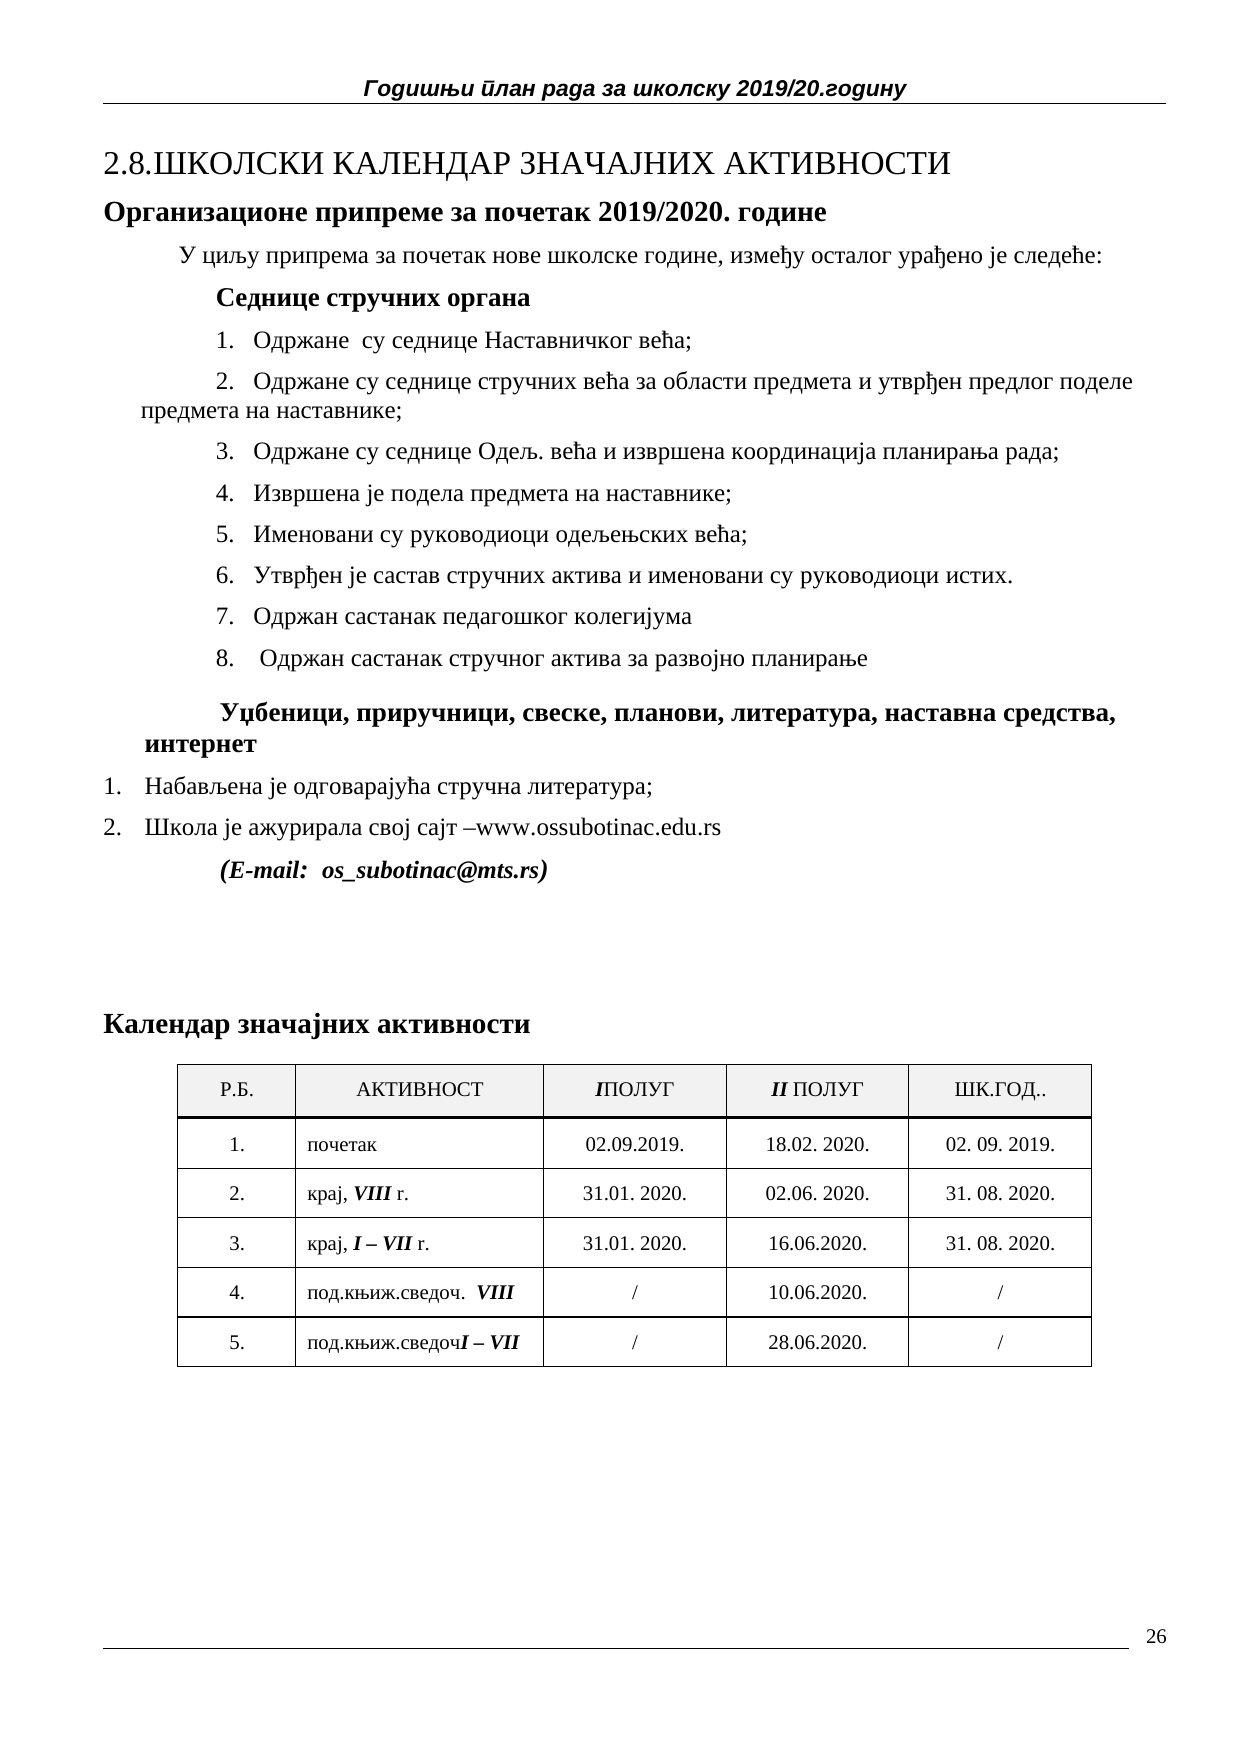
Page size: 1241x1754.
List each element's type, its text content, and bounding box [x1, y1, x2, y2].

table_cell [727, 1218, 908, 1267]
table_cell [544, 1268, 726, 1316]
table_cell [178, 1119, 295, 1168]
list Набављена је одговарајућа стручна литература; [103, 771, 1166, 800]
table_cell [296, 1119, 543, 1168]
text 2. Одржане су седнице стручних већа за области предмета и утврђен предлог поделе предмета на наставнике; [141, 366, 1166, 424]
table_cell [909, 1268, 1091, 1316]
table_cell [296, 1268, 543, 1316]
text 1. Одржане су седнице Наставничког већа; [141, 325, 1166, 354]
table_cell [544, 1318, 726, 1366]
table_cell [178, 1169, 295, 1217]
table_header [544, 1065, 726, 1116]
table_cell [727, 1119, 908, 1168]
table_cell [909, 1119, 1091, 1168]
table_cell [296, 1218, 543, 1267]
text 3. Одржане су седнице Одељ. већа и извршена координација планирања рада; [141, 436, 1166, 465]
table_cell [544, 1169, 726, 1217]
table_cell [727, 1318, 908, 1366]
text 7. Одржан састанак педагошког колегијума [141, 601, 1166, 630]
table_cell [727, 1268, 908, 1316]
text 5. Именовани су руководиоци одељењских већа; [141, 519, 1166, 548]
subtitle 2.8.ШКОЛСКИ КАЛЕНДАР ЗНАЧАЈНИХ АКТИВНОСТИ [103, 143, 1166, 182]
text 8. Одржан састанак стручног актива за развојно планирање [141, 643, 1166, 671]
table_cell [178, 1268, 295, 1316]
list Школа је ажурирала свој сајт –www.ossubotinac.edu.rs [103, 812, 1166, 841]
text 4. Извршена је подела предмета на наставнике; [141, 478, 1166, 506]
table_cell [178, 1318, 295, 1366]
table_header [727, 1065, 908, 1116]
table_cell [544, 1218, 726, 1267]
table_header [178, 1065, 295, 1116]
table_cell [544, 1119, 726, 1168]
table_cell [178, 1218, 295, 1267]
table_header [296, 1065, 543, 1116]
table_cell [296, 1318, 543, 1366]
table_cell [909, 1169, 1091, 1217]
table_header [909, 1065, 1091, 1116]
text Уџбеници, приручници, свеске, планови, литература, наставна средства, интернет [144, 696, 1166, 759]
text Календар значајних активности [103, 1006, 1166, 1040]
text 6. Утврђен је састав стручних актива и именовани су руководиоци истих. [141, 560, 1166, 589]
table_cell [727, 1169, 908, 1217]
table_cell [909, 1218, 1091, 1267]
text (E-mail: os_subotinac@mts.rs) [144, 854, 1166, 885]
text У циљу припрема за почетак нове школске године, између осталог урађено је следеће: [103, 240, 1166, 269]
text Седнице стручних органа [141, 281, 1166, 313]
text Организационе припреме за почетак 2019/2020. године [103, 194, 1166, 228]
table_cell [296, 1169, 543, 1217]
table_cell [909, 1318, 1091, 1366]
